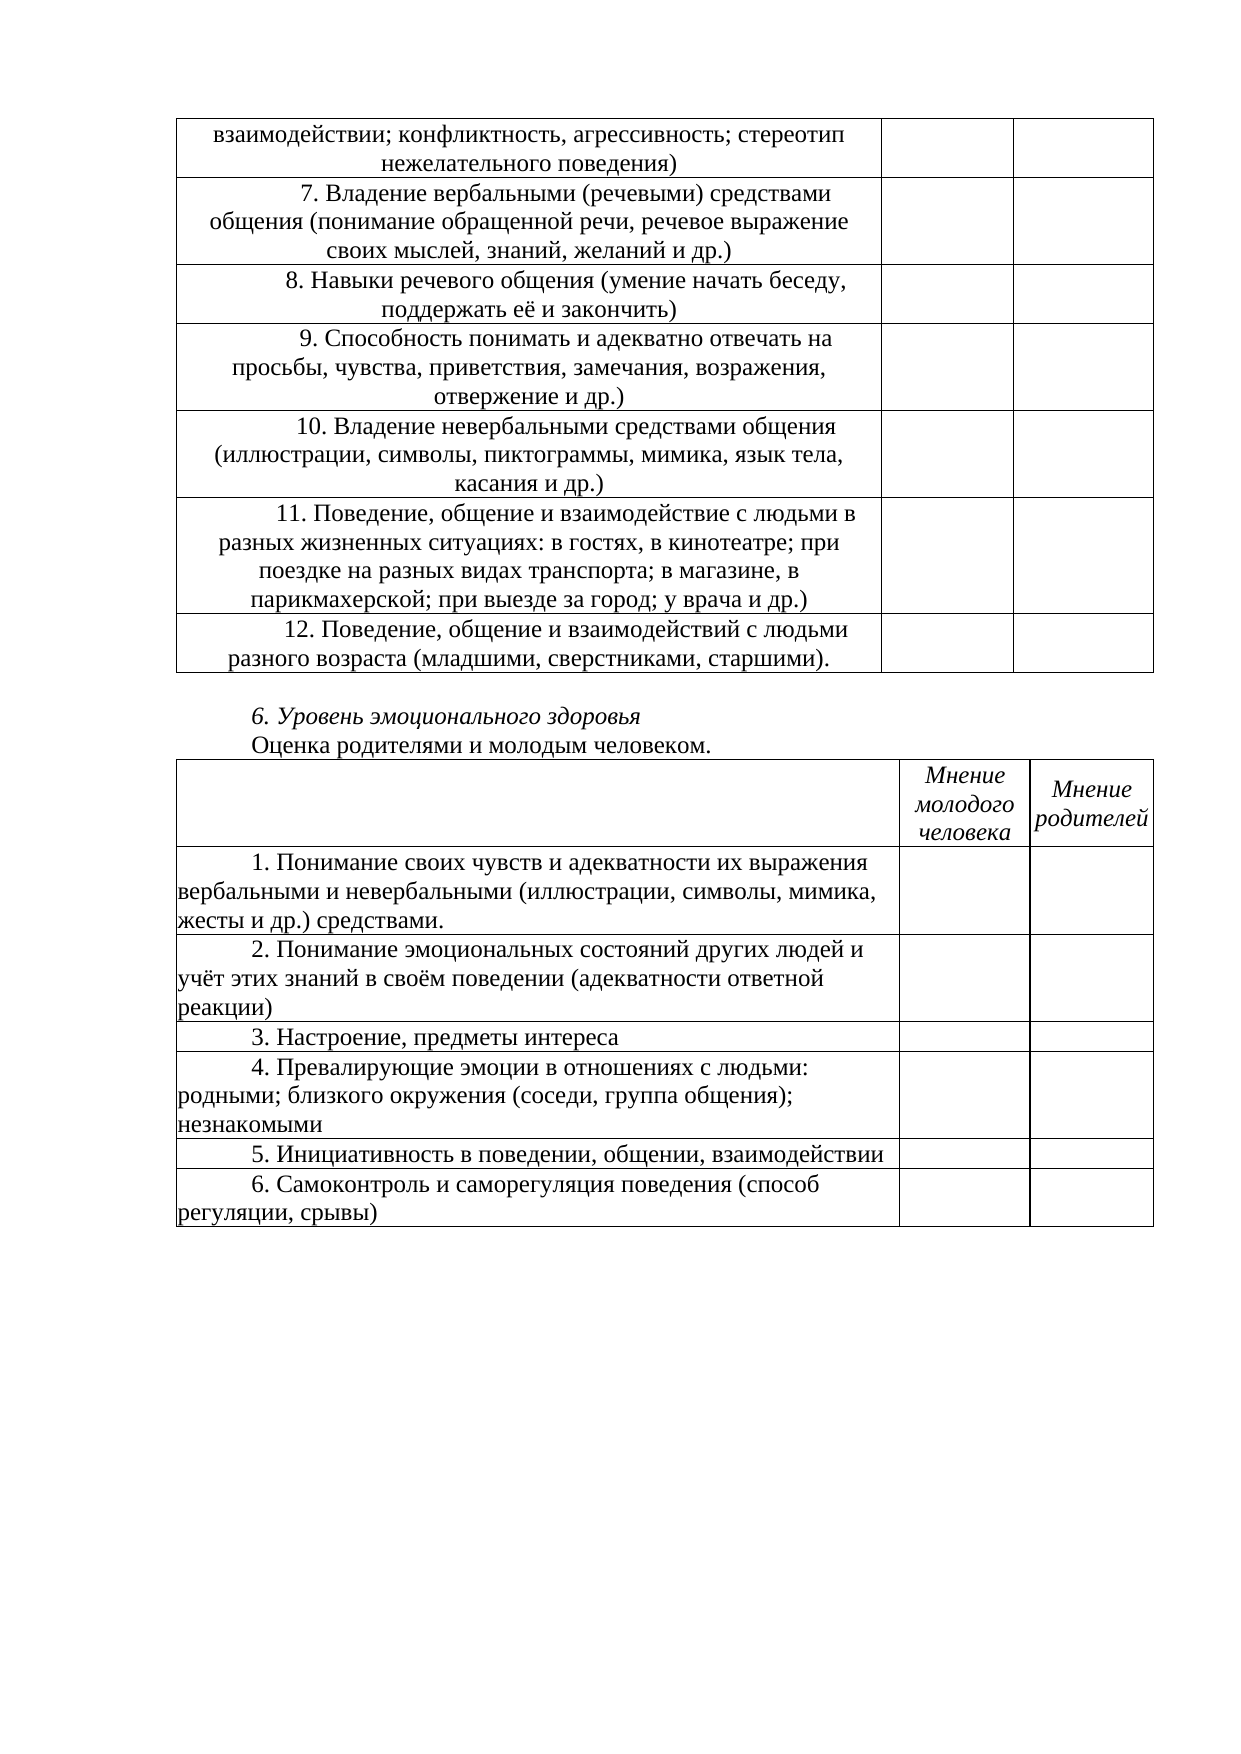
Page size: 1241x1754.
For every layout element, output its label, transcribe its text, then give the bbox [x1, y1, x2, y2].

table_cell [1014, 119, 1153, 177]
table_cell 11. Поведение, общение и взаимодействие с людьми в разных жизненных ситуациях: в гостях, в кинотеатре; при поездке на разных видах транспорта; в магазине, в парикмахерской; при выезде за город; у врача и др.) [177, 498, 881, 613]
table_cell [882, 614, 1013, 672]
table_header [177, 760, 899, 846]
text Оценка родителями и молодым человеком. [177, 730, 1152, 759]
table_header Мнение молодого человека [900, 760, 1029, 846]
table_cell [1014, 178, 1153, 264]
table_header Мнение родителей [1031, 760, 1153, 846]
text 6. Уровень эмоционального здоровья [177, 701, 1152, 730]
table_cell [1014, 614, 1153, 672]
table_cell [1031, 1022, 1153, 1051]
table_cell [1014, 324, 1153, 410]
table_cell [900, 1052, 1029, 1138]
table_cell 6. Самоконтроль и саморегуляция поведения (способ регуляции, срывы) [177, 1169, 899, 1226]
table_cell 1. Понимание своих чувств и адекватности их выражения вербальными и невербальными (иллюстрации, символы, мимика, жесты и др.) средствами. [177, 847, 899, 933]
table_cell [882, 324, 1013, 410]
table_cell [882, 411, 1013, 497]
table_cell [900, 847, 1029, 933]
table_cell [1031, 1052, 1153, 1138]
table_cell [1014, 265, 1153, 322]
table_cell 5. Инициативность в поведении, общении, взаимодействии [177, 1139, 899, 1168]
table_cell 2. Понимание эмоциональных состояний других людей и учёт этих знаний в своём поведении (адекватности ответной реакции) [177, 935, 899, 1021]
table_cell [900, 1139, 1029, 1168]
table_cell [882, 119, 1013, 177]
table_cell [1031, 847, 1153, 933]
table_cell [900, 1022, 1029, 1051]
table_cell 8. Навыки речевого общения (умение начать беседу, поддержать её и закончить) [177, 265, 881, 322]
table_cell [1031, 1169, 1153, 1226]
table_cell [1014, 498, 1153, 613]
table_cell [900, 935, 1029, 1021]
table_cell 10. Владение невербальными средствами общения (иллюстрации, символы, пиктограммы, мимика, язык тела, касания и др.) [177, 411, 881, 497]
table_cell 4. Превалирующие эмоции в отношениях с людьми: родными; близкого окружения (соседи, группа общения); незнакомыми [177, 1052, 899, 1138]
table_cell [882, 265, 1013, 322]
table_cell 3. Настроение, предметы интереса [177, 1022, 899, 1051]
table_cell [882, 178, 1013, 264]
table_cell [1014, 411, 1153, 497]
table_cell 12. Поведение, общение и взаимодействий с людьми разного возраста (младшими, сверстниками, старшими). [177, 614, 881, 672]
table_cell 9. Способность понимать и адекватно отвечать на просьбы, чувства, приветствия, замечания, возражения, отвержение и др.) [177, 324, 881, 410]
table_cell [177, 119, 881, 177]
table_cell 7. Владение вербальными (речевыми) средствами общения (понимание обращенной речи, речевое выражение своих мыслей, знаний, желаний и др.) [177, 178, 881, 264]
table_cell [900, 1169, 1029, 1226]
table_cell [1031, 935, 1153, 1021]
table_cell [882, 498, 1013, 613]
table_cell [1031, 1139, 1153, 1168]
